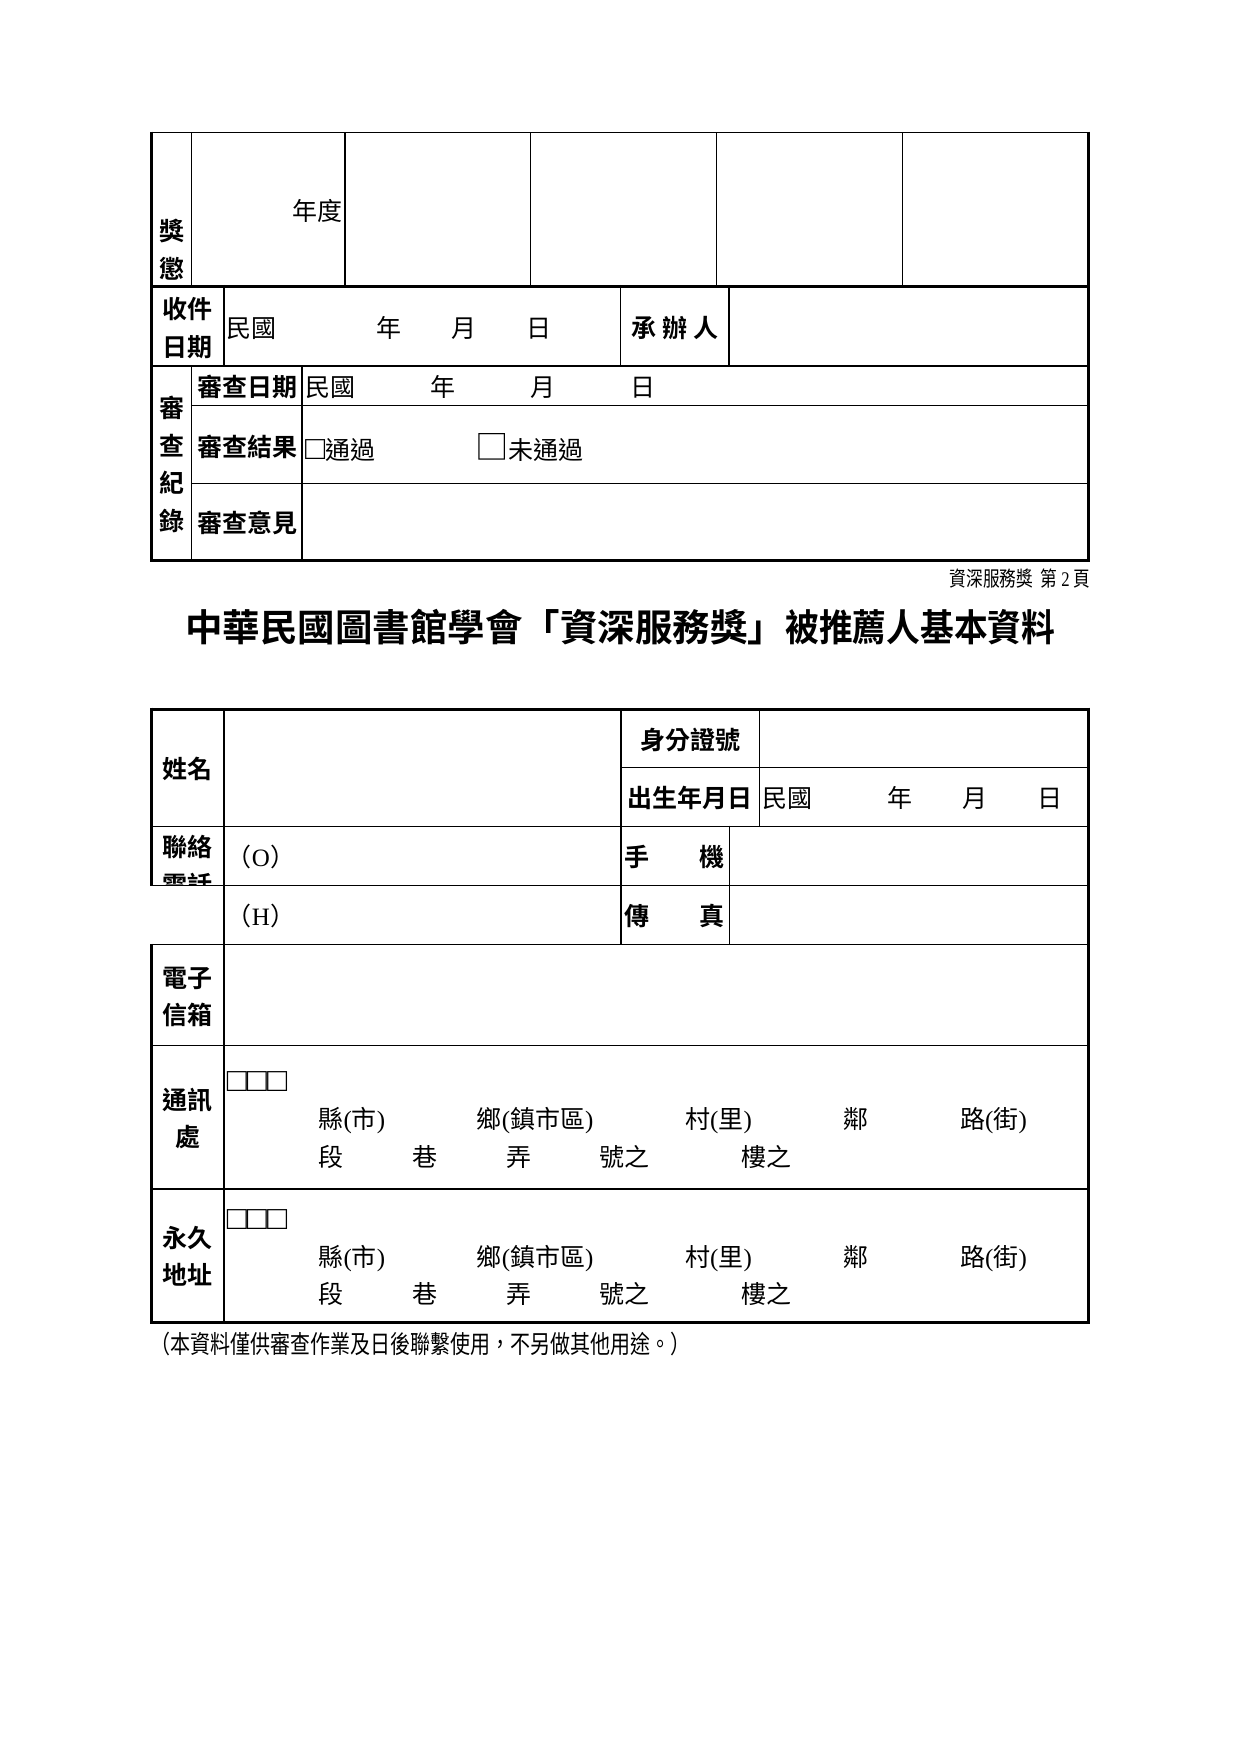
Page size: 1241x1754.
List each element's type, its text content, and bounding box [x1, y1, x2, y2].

table_cell 聯絡電話 [153, 827, 223, 885]
table_cell 年度 [192, 133, 344, 285]
table_cell （H） [225, 886, 620, 944]
table_cell 民國 年 月 日 [225, 288, 620, 365]
table_cell 審查意見 [192, 484, 301, 559]
table_cell 民國 年 月 日 [760, 768, 1087, 826]
table_cell [303, 484, 1087, 559]
table_cell □通過 □未通過 [303, 406, 1087, 483]
table_header 身分證號 [622, 711, 759, 767]
table_cell □□□ 縣(市) 鄉(鎮市區) 村(里) 鄰 路(街) 段 巷 弄 號之 樓之 [225, 1190, 1087, 1321]
table_cell 電子信箱 [153, 945, 223, 1045]
table_cell 審查紀錄 [153, 367, 191, 559]
table_cell [225, 945, 1087, 1045]
table_cell [717, 133, 902, 285]
table_header 姓名 [153, 711, 223, 826]
table_cell [346, 133, 530, 285]
table_cell [531, 133, 716, 285]
table_cell 手 機 [622, 827, 729, 885]
table_cell 出生年月日 [622, 768, 759, 826]
table_cell [730, 827, 1087, 885]
table_cell 審查日期 [192, 367, 301, 404]
table_cell 承 辦 人 [621, 288, 728, 365]
text 資深服務獎 第2頁 [150, 562, 1090, 592]
table_header [225, 711, 620, 826]
table_cell 通訊 處 [153, 1046, 223, 1188]
table_cell 收件日期 [153, 288, 223, 365]
table_cell 審查結果 [192, 406, 301, 483]
table_cell 傳 真 [622, 886, 729, 944]
table_header [760, 711, 1087, 767]
table_cell [903, 133, 1087, 285]
text 中華民國圖書館學會「資深服務獎」被推薦人基本資料 [150, 611, 1090, 649]
table_cell 民國 年 月 日 [303, 367, 1087, 404]
table_cell □□□ 縣(市) 鄉(鎮市區) 村(里) 鄰 路(街) 段 巷 弄 號之 樓之 [225, 1046, 1087, 1188]
table_cell （O） [225, 827, 620, 885]
table_cell 永久地址 [153, 1190, 223, 1321]
text （本資料僅供審查作業及日後聯繫使用，不另做其他用途。） [150, 1324, 1090, 1361]
table_cell [730, 288, 1087, 365]
table_cell [730, 886, 1087, 944]
